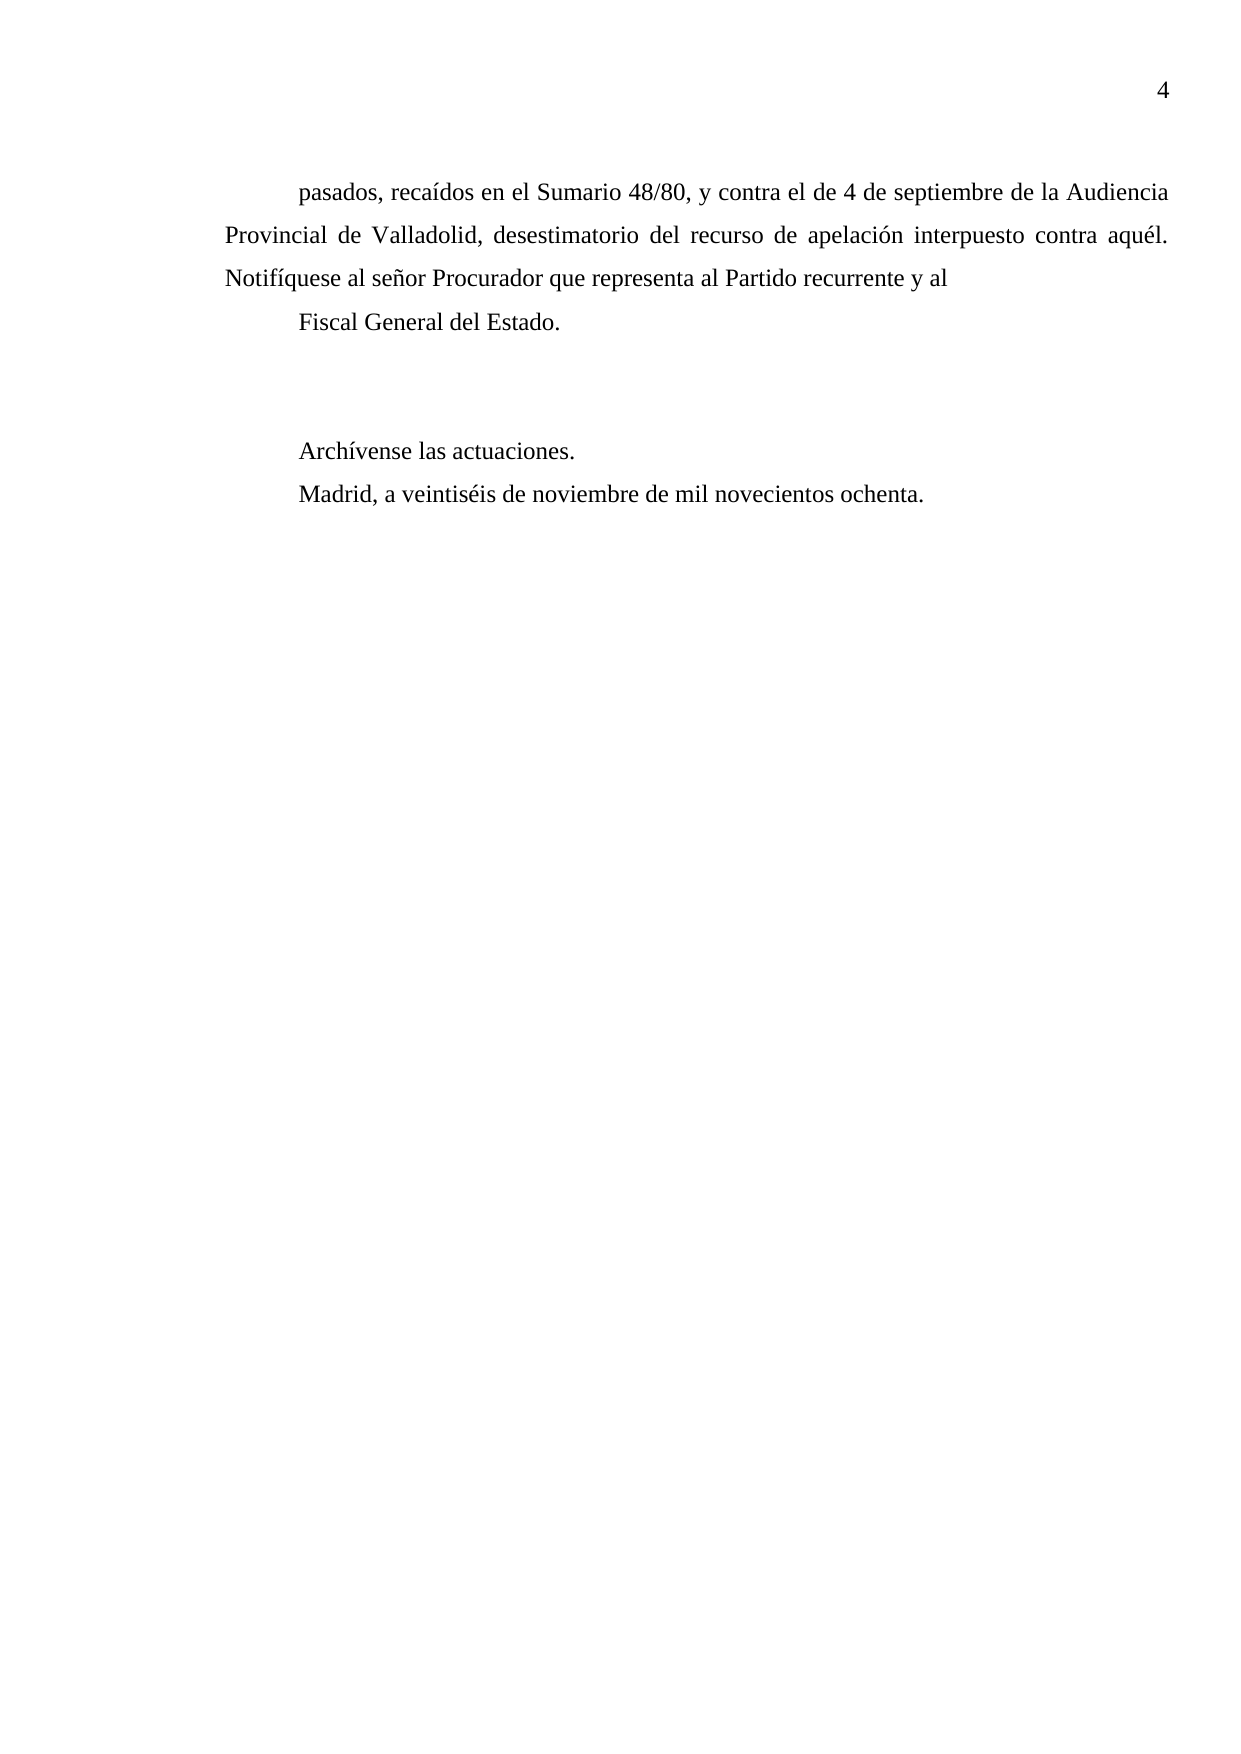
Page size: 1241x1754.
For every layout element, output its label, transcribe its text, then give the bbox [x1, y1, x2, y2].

text pasados, recaídos en el Sumario 48/80, y contra el de 4 de septiembre de la Audiencia Provincial de Valladolid, desestimatorio del recurso de apelación interpuesto contra aquél. Notifíquese al señor Procurador que representa al Partido recurrente y al [224, 177, 1169, 292]
text Fiscal General del Estado. [224, 307, 1169, 335]
text Madrid, a veintiséis de noviembre de mil novecientos ochenta. [224, 479, 1169, 508]
text Archívense las actuaciones. [224, 436, 1169, 465]
